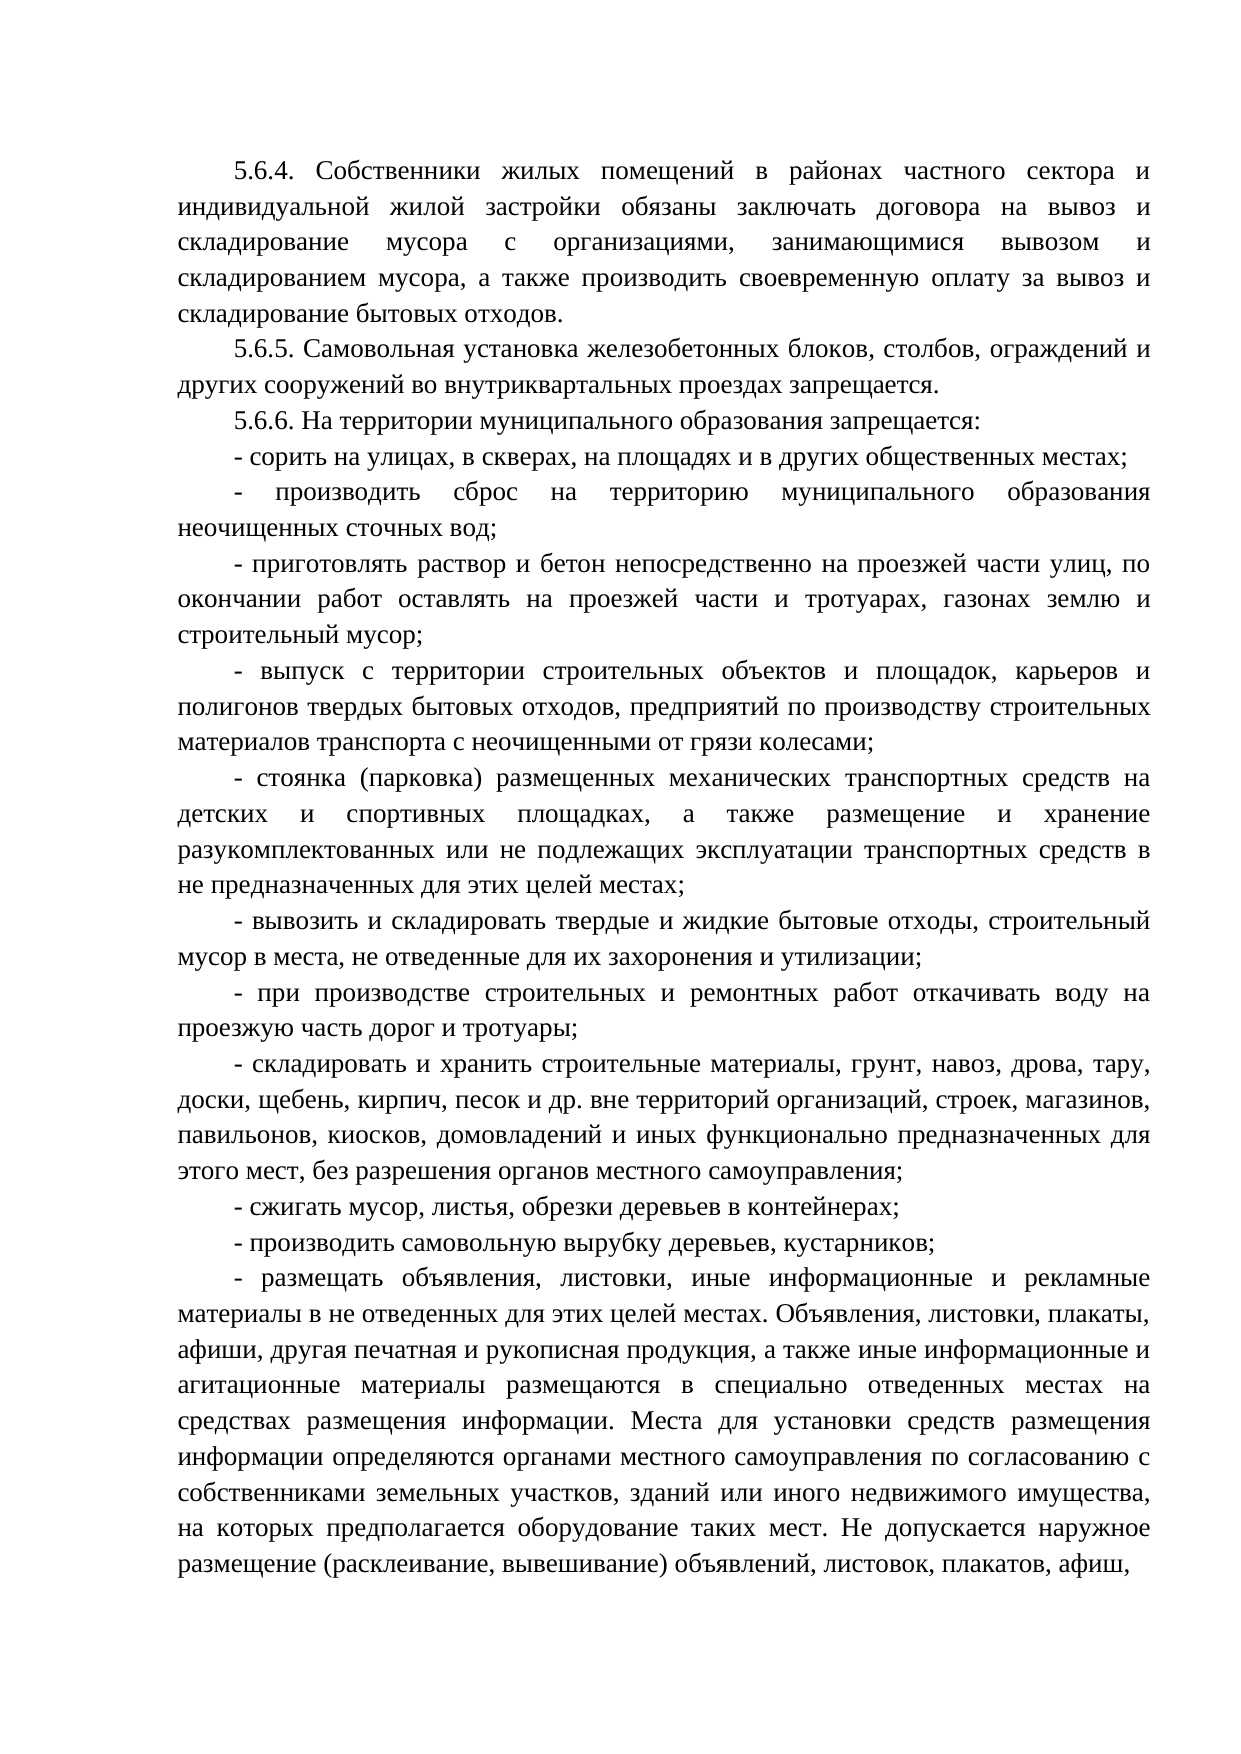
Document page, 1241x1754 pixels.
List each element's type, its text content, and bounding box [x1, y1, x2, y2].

text - производить самовольную вырубку деревьев, кустарников; [177, 1226, 1152, 1257]
text - стоянка (парковка) размещенных механических транспортных средств на детских и спортивных площадках, а также размещение и хранение разукомплектованных или не подлежащих эксплуатации транспортных средств в не предназначенных для этих целей местах; [177, 761, 1152, 899]
text - производить сброс на территорию муниципального образования неочищенных сточных вод; [177, 475, 1152, 542]
text - при производстве строительных и ремонтных работ откачивать воду на проезжую часть дорог и тротуары; [177, 976, 1152, 1042]
text - сорить на улицах, в скверах, на площадях и в других общественных местах; [177, 440, 1152, 471]
text 5.6.4. Собственники жилых помещений в районах частного сектора и индивидуальной жилой застройки обязаны заключать договора на вывоз и складирование мусора с организациями, занимающимися вывозом и складированием мусора, а также производить своевременную оплату за вывоз и складирование бытовых отходов. [177, 154, 1152, 328]
text - приготовлять раствор и бетон непосредственно на проезжей части улиц, по окончании работ оставлять на проезжей части и тротуарах, газонах землю и строительный мусор; [177, 547, 1152, 649]
text 5.6.5. Самовольная установка железобетонных блоков, столбов, ограждений и других сооружений во внутриквартальных проездах запрещается. [177, 332, 1152, 399]
text - выпуск с территории строительных объектов и площадок, карьеров и полигонов твердых бытовых отходов, предприятий по производству строительных материалов транспорта с неочищенными от грязи колесами; [177, 654, 1152, 757]
text - складировать и хранить строительные материалы, грунт, навоз, дрова, тару, доски, щебень, кирпич, песок и др. вне территорий организаций, строек, магазинов, павильонов, киосков, домовладений и иных функционально предназначенных для этого мест, без разрешения органов местного самоуправления; [177, 1047, 1152, 1185]
text - сжигать мусор, листья, обрезки деревьев в контейнерах; [177, 1190, 1152, 1221]
text - вывозить и складировать твердые и жидкие бытовые отходы, строительный мусор в места, не отведенные для их захоронения и утилизации; [177, 904, 1152, 971]
text - размещать объявления, листовки, иные информационные и рекламные материалы в не отведенных для этих целей местах. Объявления, листовки, плакаты, афиши, другая печатная и рукописная продукция, а также иные информационные и агитационные материалы размещаются в специально отведенных местах на средствах размещения информации. Места для установки средств размещения информации определяются органами местного самоуправления по согласованию с собственниками земельных участков, зданий или иного недвижимого имущества, на которых предполагается оборудование таких мест. Не допускается наружное размещение (расклеивание, вывешивание) объявлений, листовок, плакатов, афиш, [177, 1261, 1152, 1578]
text 5.6.6. На территории муниципального образования запрещается: [177, 404, 1152, 435]
